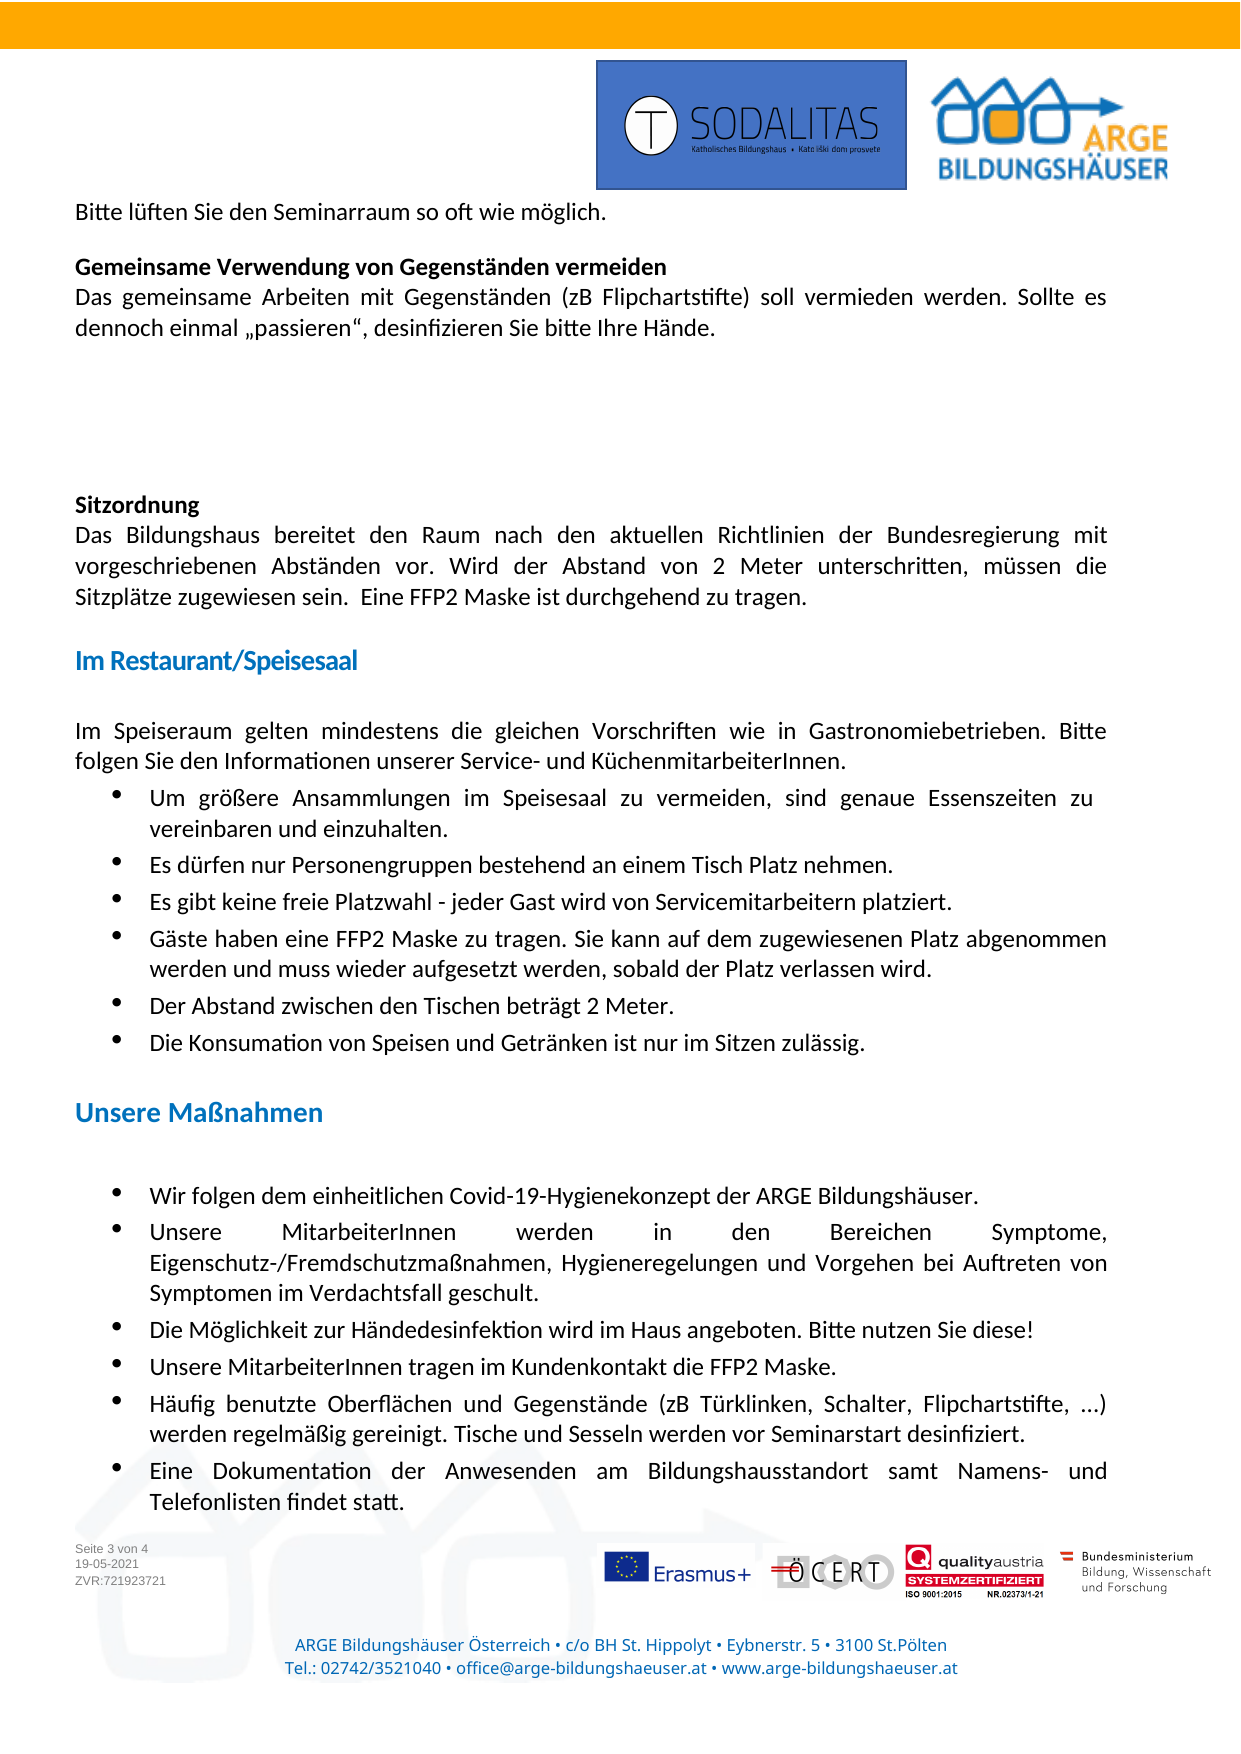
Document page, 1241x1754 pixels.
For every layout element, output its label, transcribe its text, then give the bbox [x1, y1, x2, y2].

list Es gibt keine freie Platzwahl - jeder Gast wird von Servicemitarbeitern platziert. [112, 886, 1109, 917]
picture [75, 1438, 1045, 1683]
list Wir folgen dem einheitlichen Covid-19-Hygienekonzept der ARGE Bildungshäuser. [112, 1180, 1109, 1210]
text Gemeinsame Verwendung von Gegenständen vermeiden [75, 251, 1109, 282]
list Es dürfen nur Personengruppen bestehend an einem Tisch Platz nehmen. [112, 849, 1109, 880]
list Gäste haben eine FFP2 Maske zu tragen. Sie kann auf dem zugewiesenen Platz abgenommen werden und muss wieder aufgesetzt werden, sobald der Platz verlassen wird. [112, 923, 1109, 984]
picture [1051, 1543, 1214, 1597]
list Eine Dokumentation der Anwesenden am Bildungshausstandort samt Namens- und Telefonlisten findet statt. [112, 1455, 1109, 1516]
list Der Abstand zwischen den Tischen beträgt 2 Meter. [112, 990, 1109, 1021]
list Die Möglichkeit zur Händedesinfektion wird im Haus angeboten. Bitte nutzen Sie diese! [112, 1314, 1109, 1345]
text Bitte lüften Sie den Seminarraum so oft wie möglich. [75, 106, 1109, 227]
text Sitzordnung [75, 489, 1109, 519]
text Das gemeinsame Arbeiten mit Gegenständen (zB Flipchartstifte) soll vermieden werden. Sollte es dennoch einmal „passieren“, desinfizieren Sie bitte Ihre Hände. [75, 282, 1109, 343]
text Im Speiseraum gelten mindestens die gleichen Vorschriften wie in Gastronomiebetrieben. Bitte folgen Sie den Informationen unserer Service- und KüchenmitarbeiterInnen. [75, 715, 1109, 776]
list Die Konsumation von Speisen und Getränken ist nur im Sitzen zulässig. [112, 1027, 1109, 1058]
text Unsere Maßnahmen [75, 1094, 1109, 1130]
list Häufig benutzte Oberflächen und Gegenstände (zB Türklinken, Schalter, Flipchartstifte, ...) werden regelmäßig gereinigt. Tische und Sesseln werden vor Seminarstart desinfiziert. [112, 1388, 1109, 1449]
text Im Restaurant/Speisesaal [75, 642, 1109, 677]
list Unsere MitarbeiterInnen werden in den Bereichen Symptome, Eigenschutz-/Fremdschutzmaßnahmen, Hygieneregelungen und Vorgehen bei Auftreten von Symptomen im Verdachtsfall geschult. [112, 1217, 1109, 1308]
text Das Bildungshaus bereitet den Raum nach den aktuellen Richtlinien der Bundesregierung mit vorgeschriebenen Abständen vor. Wird der Abstand von 2 Meter unterschritten, müssen die Sitzplätze zugewiesen sein. Eine FFP2 Maske ist durchgehend zu tragen. [75, 519, 1109, 611]
list Unsere MitarbeiterInnen tragen im Kundenkontakt die FFP2 Maske. [112, 1351, 1109, 1382]
picture [613, 84, 890, 106]
list Um größere Ansammlungen im Speisesaal zu vermeiden, sind genaue Essenszeiten zu vereinbaren und einzuhalten. [112, 782, 1109, 843]
